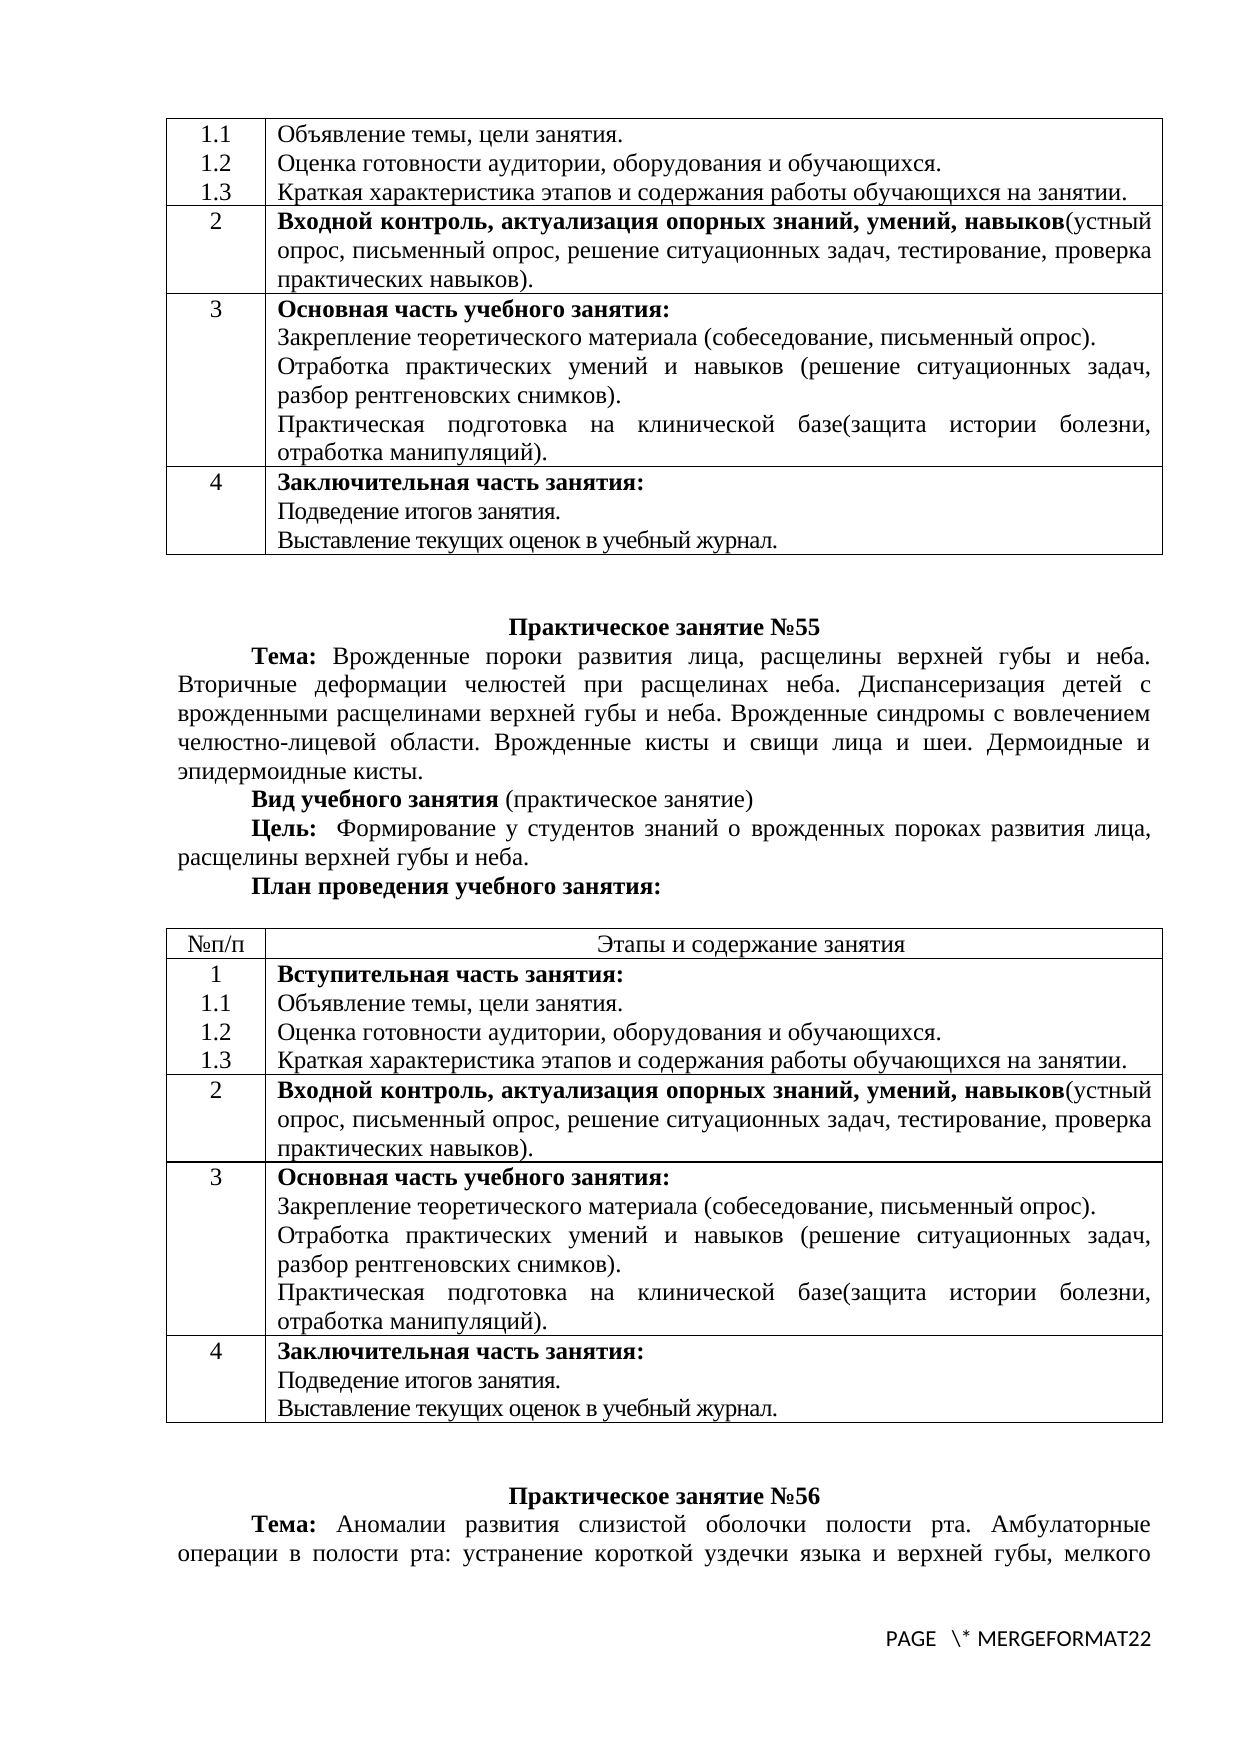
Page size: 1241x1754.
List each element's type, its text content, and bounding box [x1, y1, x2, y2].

table_cell Основная часть учебного занятия: Закрепление теоретического материала (собеседование, письменный опрос). Отработка практических умений и навыков (решение ситуационных задач, разбор рентгеновских снимков). Практическая подготовка на клинической базе(защита истории болезни, отработка манипуляций). [266, 294, 1162, 466]
table_cell 2 [167, 1075, 265, 1161]
table_header Этапы и содержание занятия [266, 929, 1162, 958]
table_cell Заключительная часть занятия: Подведение итогов занятия. Выставление текущих оценок в учебный журнал. [266, 1336, 1162, 1422]
table_cell 3 [167, 1163, 265, 1335]
table_cell 3 [167, 294, 265, 466]
text План проведения учебного занятия: [177, 871, 1152, 899]
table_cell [266, 119, 1162, 205]
text Цель: Формирование у студентов знаний о врожденных пороках развития лица, расщелины верхней губы и неба. [177, 813, 1152, 871]
table_cell Заключительная часть занятия: Подведение итогов занятия. Выставление текущих оценок в учебный журнал. [266, 467, 1162, 553]
table_cell Основная часть учебного занятия: Закрепление теоретического материала (собеседование, письменный опрос). Отработка практических умений и навыков (решение ситуационных задач, разбор рентгеновских снимков). Практическая подготовка на клинической базе(защита истории болезни, отработка манипуляций). [266, 1163, 1162, 1335]
table_header №п/п [167, 929, 265, 958]
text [177, 1509, 1152, 1567]
text Тема: Врожденные пороки развития лица, расщелины верхней губы и неба. Вторичные деформации челюстей при расщелинах неба. Диспансеризация детей с врожденными расщелинами верхней губы и неба. Врожденные синдромы с вовлечением челюстно-лицевой области. Врожденные кисты и свищи лица и шеи. Дермоидные и эпидермоидные кисты. [177, 641, 1152, 784]
table_cell 4 [167, 1336, 265, 1422]
text Практическое занятие №55 [177, 612, 1152, 641]
table_cell Входной контроль, актуализация опорных знаний, умений, навыков(устный опрос, письменный опрос, решение ситуационных задач, тестирование, проверка практических навыков). [266, 1075, 1162, 1161]
table_cell Входной контроль, актуализация опорных знаний, умений, навыков(устный опрос, письменный опрос, решение ситуационных задач, тестирование, проверка практических навыков). [266, 206, 1162, 293]
table_cell 1 1.1 1.2 1.3 [167, 119, 265, 205]
table_cell 4 [167, 467, 265, 553]
table_cell 1 1.1 1.2 1.3 [167, 959, 265, 1074]
table_cell 2 [167, 206, 265, 293]
text Практическое занятие №56 [177, 1481, 1152, 1509]
text Вид учебного занятия (практическое занятие) [177, 784, 1152, 813]
